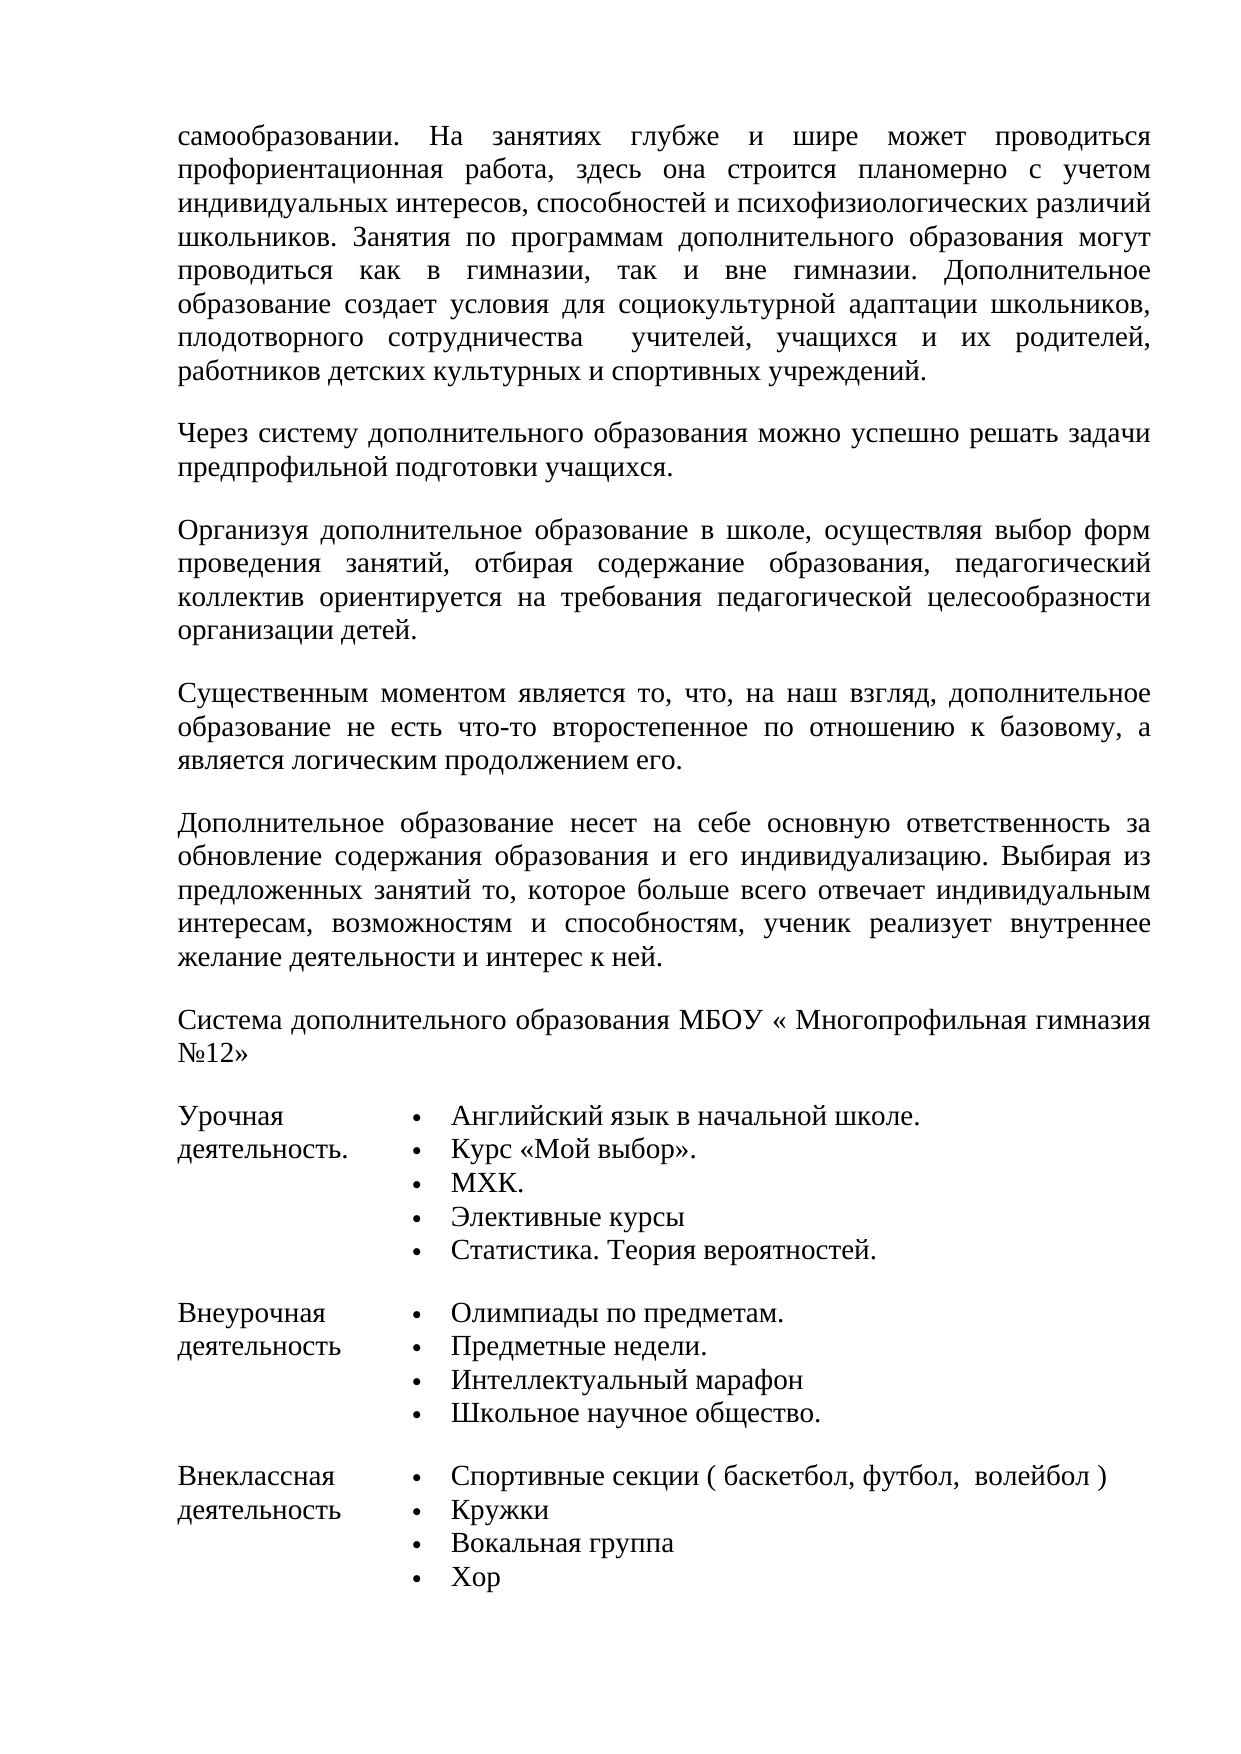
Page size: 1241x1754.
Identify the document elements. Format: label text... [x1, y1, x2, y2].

table_cell Внеклассная деятельность [177, 1458, 376, 1622]
table_cell Олимпиады по предметам. Предметные недели. Интеллектуальный марафон Школьное научное общество. [376, 1295, 1152, 1458]
table_cell Внеурочная деятельность [177, 1295, 376, 1458]
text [177, 118, 1152, 386]
text Через систему дополнительного образования можно успешно решать задачи предпрофильной подготовки учащихся. [177, 416, 1152, 483]
table_cell Спортивные секции ( баскетбол, футбол, волейбол ) Кружки Вокальная группа Хор [376, 1458, 1152, 1622]
text Дополнительное образование несет на себе основную ответственность за обновление содержания образования и его индивидуализацию. Выбирая из предложенных занятий то, которое больше всего отвечает индивидуальным интересам, возможностям и способностям, ученик реализует внутреннее желание деятельности и интерес к ней. [177, 805, 1152, 973]
text Система дополнительного образования МБОУ « Многопрофильная гимназия №12» [177, 1002, 1152, 1069]
text Организуя дополнительное образование в школе, осуществляя выбор форм проведения занятий, отбирая содержание образования, педагогический коллектив ориентируется на требования педагогической целесообразности организации детей. [177, 512, 1152, 646]
table_header Английский язык в начальной школе. Курс «Мой выбор». МХК. Элективные курсы Статистика. Теория вероятностей. [376, 1098, 1152, 1295]
text Существенным моментом является то, что, на наш взгляд, дополнительное образование не есть что-то второстепенное по отношению к базовому, а является логическим продолжением его. [177, 675, 1152, 776]
table_header Урочная деятельность. [177, 1098, 376, 1295]
